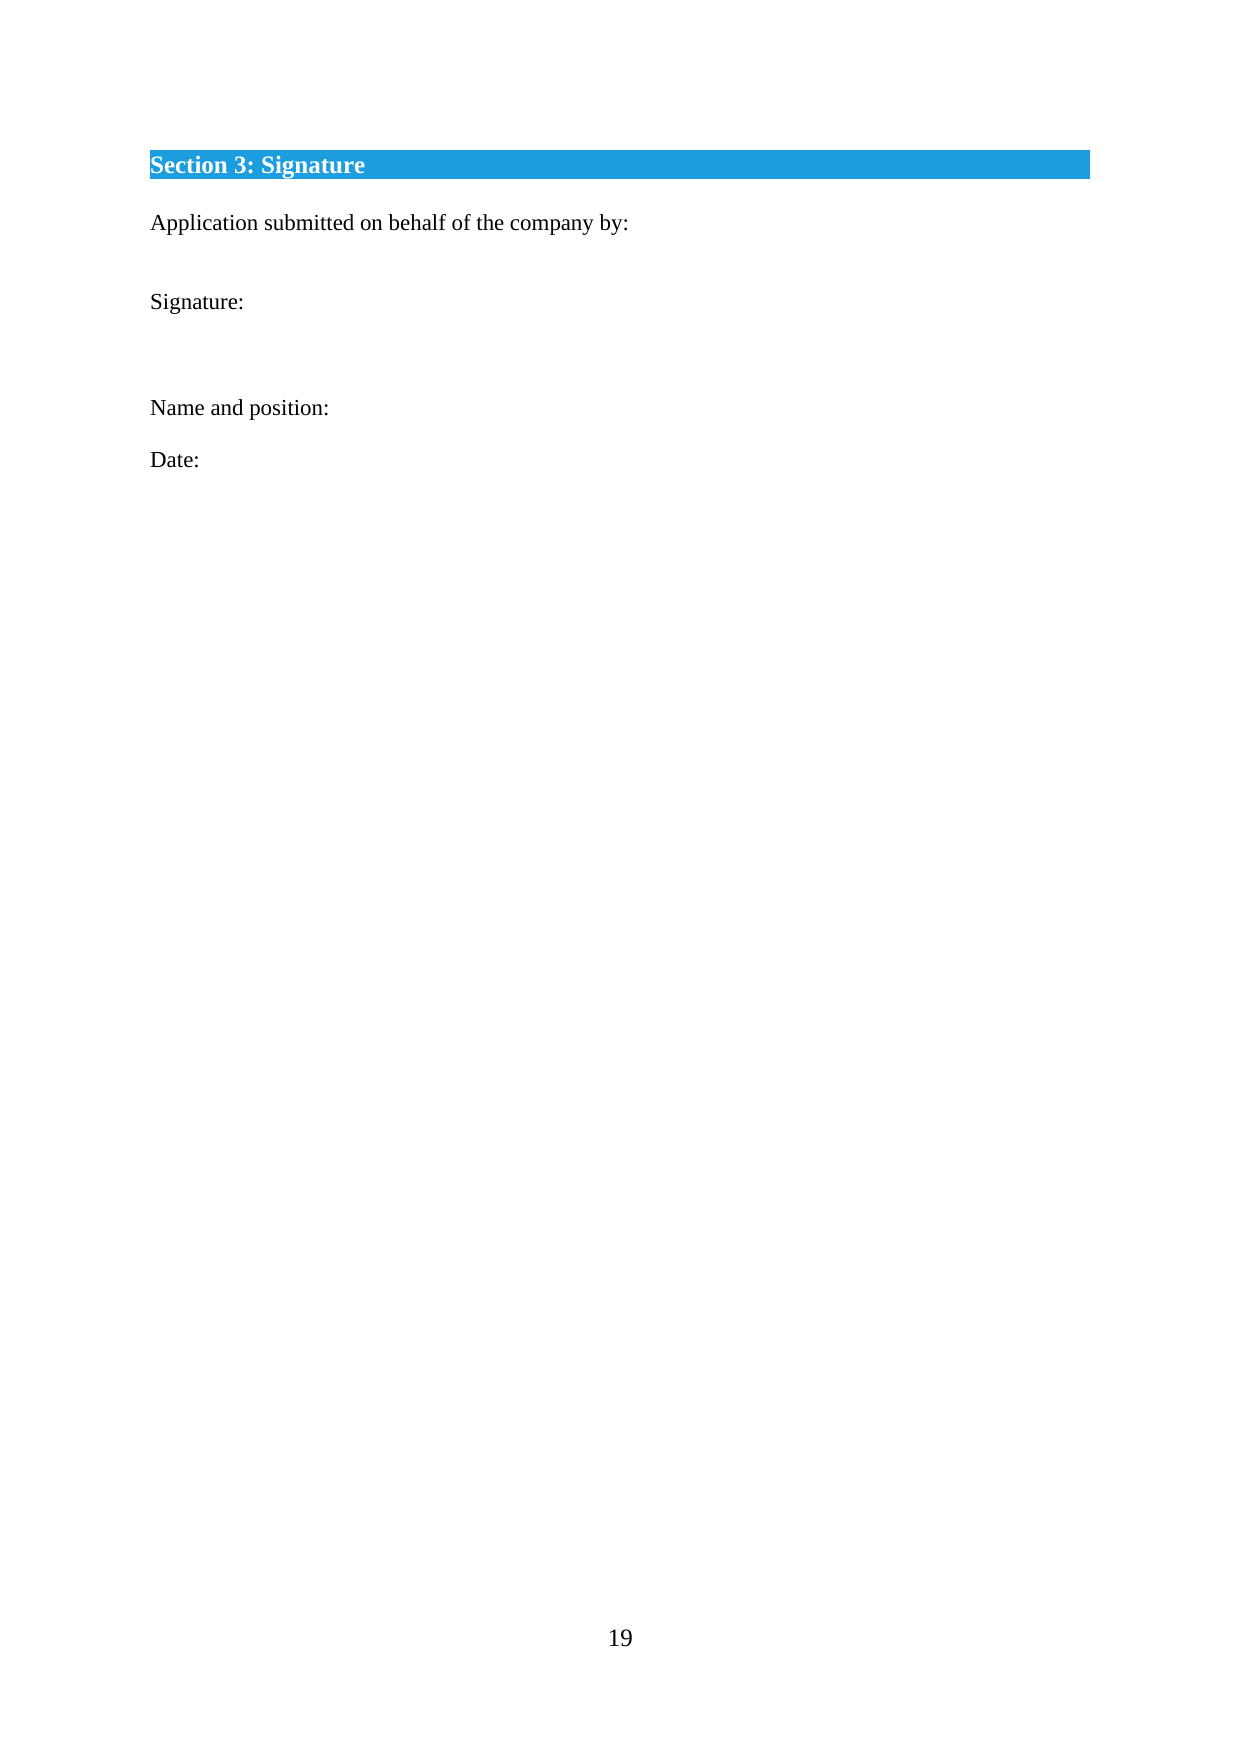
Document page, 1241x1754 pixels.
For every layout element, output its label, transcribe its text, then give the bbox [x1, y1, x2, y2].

text Name and position: [150, 394, 1090, 420]
text Section 3: Signature [150, 150, 1090, 179]
text Signature: [150, 288, 1090, 315]
text Date: [150, 447, 1090, 473]
text Application submitted on behalf of the company by: [150, 209, 1090, 236]
